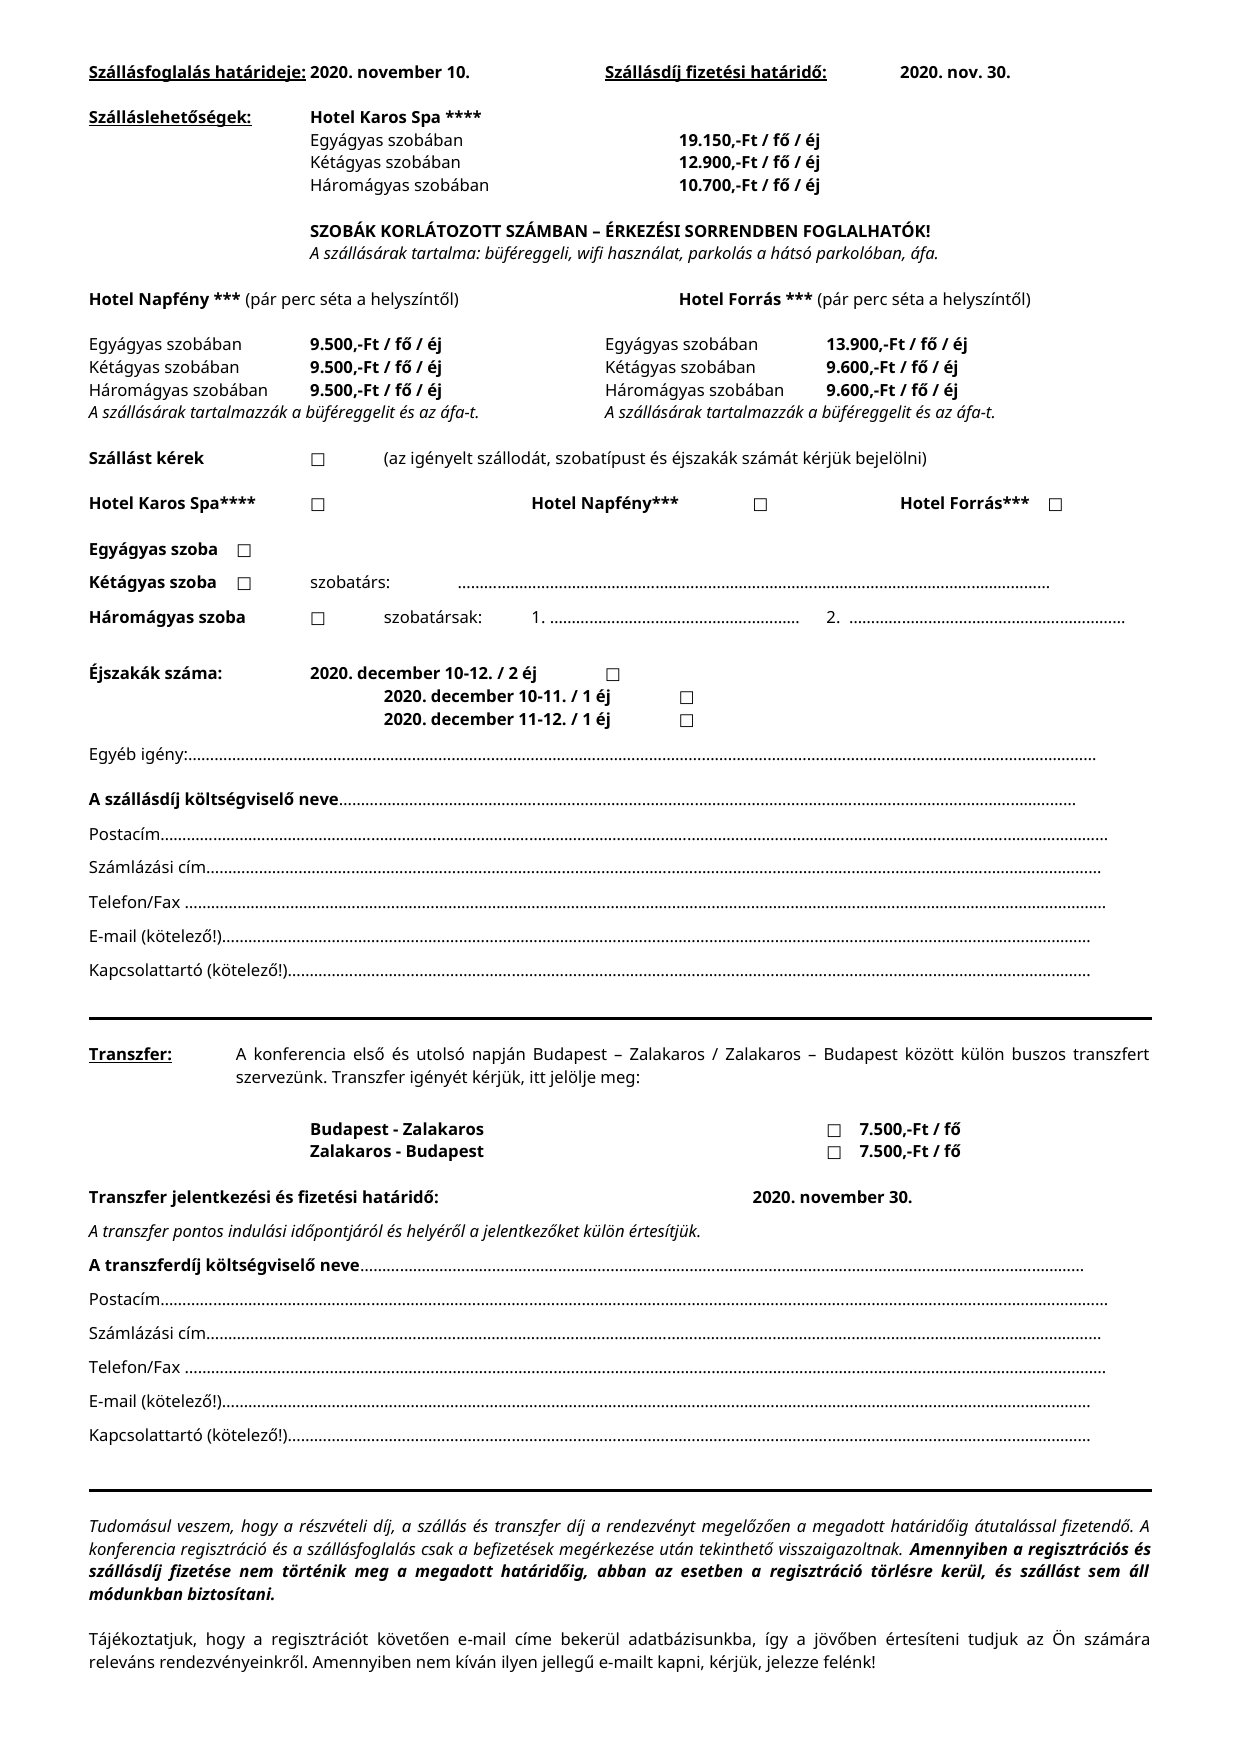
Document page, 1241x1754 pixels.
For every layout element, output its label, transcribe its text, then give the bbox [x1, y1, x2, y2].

text Háromágyas szoba □ szobatársak: 1. ………………………………………………… 2. ……………………………………………………… [89, 605, 1152, 628]
text Zalakaros - Budapest □ 7.500,-Ft / fő [89, 1140, 1152, 1163]
text A transzfer pontos indulási időpontjáról és helyéről a jelentkezőket külön értesítjük. [89, 1219, 1152, 1242]
text Tudomásul veszem, hogy a részvételi díj, a szállás és transzfer díj a rendezvényt megelőzően a megadott határidőig átutalással fizetendő. A konferencia regisztráció és a szállásfoglalás csak a befizetések megérkezése után tekinthető visszaigazoltnak. Amennyiben a regisztrációs és szállásdíj fizetése nem történik meg a megadott határidőig, abban az esetben a regisztráció törlésre kerül, és szállást sem áll módunkban biztosítani. [89, 1514, 1152, 1605]
text Kétágyas szoba □ szobatárs: ……………………………………………………………………………………………………………………… [89, 571, 1152, 594]
text Szálláslehetőségek: Hotel Karos Spa **** [89, 106, 1152, 128]
text Kétágyas szobában 9.500,-Ft / fő / éj Kétágyas szobában 9.600,-Ft / fő / éj [89, 355, 1152, 378]
text E-mail (kötelező!)……………………………………………………………………………………………………………………………………………………………………………… [89, 1390, 1152, 1412]
text Kétágyas szobában 12.900,-Ft / fő / éj [89, 151, 1152, 174]
text Szállást kérek □ (az igényelt szállodát, szobatípust és éjszakák számát kérjük bejelölni) [89, 446, 1152, 469]
text Éjszakák száma: 2020. december 10-12. / 2 éj □ [89, 662, 1152, 685]
text Számlázási cím…………………………………………………………………………………………………………………………………………………………………………………… [89, 1322, 1152, 1344]
text Háromágyas szobában 9.500,-Ft / fő / éj Háromágyas szobában 9.600,-Ft / fő / éj [89, 378, 1152, 401]
text Hotel Karos Spa**** □ Hotel Napfény*** □ Hotel Forrás*** □ [89, 492, 1152, 514]
text Háromágyas szobában 10.700,-Ft / fő / éj [89, 174, 1152, 196]
text Egyéb igény:……………………………………………………………………………………………………………………………………………………………………………………… [89, 743, 1152, 765]
text Szállásfoglalás határideje: 2020. november 10. Szállásdíj fizetési határidő: 2020. nov. 30. [89, 60, 1152, 83]
text A szállásdíj költségviselő neve…………………………………………………………………………………………………………………………………………………… [89, 788, 1152, 811]
text Transzfer jelentkezési és fizetési határidő: 2020. november 30. [89, 1185, 1152, 1208]
text Számlázási cím…………………………………………………………………………………………………………………………………………………………………………………… [89, 856, 1152, 879]
text E-mail (kötelező!)……………………………………………………………………………………………………………………………………………………………………………… [89, 924, 1152, 947]
text Kapcsolattartó (kötelező!)………………………………………………………………………………………………………………………………………………………………… [89, 958, 1152, 981]
text A transzferdíj költségviselő neve………………………………………………………………………………………………………………………………………………… [89, 1253, 1152, 1276]
text Hotel Napfény *** (pár perc séta a helyszíntől) Hotel Forrás *** (pár perc séta a helyszíntől) [89, 287, 1152, 310]
text Postacím……………………………………………………………………………………………………………………………………………………………………………………………… [89, 822, 1152, 845]
text Kapcsolattartó (kötelező!)………………………………………………………………………………………………………………………………………………………………… [89, 1424, 1152, 1446]
text Egyágyas szobában 19.150,-Ft / fő / éj [89, 128, 1152, 151]
text A szállásárak tartalmazzák a büféreggelit és az áfa-t. A szállásárak tartalmazzák a büféreggelit és az áfa-t. [89, 401, 1152, 423]
text Telefon/Fax ………………………………………………………………………………………………………………………………………………………………………………………… [89, 890, 1152, 913]
text Budapest - Zalakaros □ 7.500,-Ft / fő [89, 1117, 1152, 1140]
text Egyágyas szoba □ [89, 537, 1152, 560]
text Postacím……………………………………………………………………………………………………………………………………………………………………………………………… [89, 1287, 1152, 1310]
text Telefon/Fax ………………………………………………………………………………………………………………………………………………………………………………………… [89, 1356, 1152, 1378]
text Transzfer: A konferencia első és utolsó napján Budapest – Zalakaros / Zalakaros – Budapest között külön buszos transzfert szervezünk. Transzfer igényét kérjük, itt jelölje meg: [89, 1043, 1152, 1088]
text A szállásárak tartalma: büféreggeli, wifi használat, parkolás a hátsó parkolóban, áfa. [236, 242, 1152, 264]
text SZOBÁK KORLÁTOZOTT SZÁMBAN – ÉRKEZÉSI SORRENDBEN FOGLALHATÓK! [236, 219, 1152, 242]
text Egyágyas szobában 9.500,-Ft / fő / éj Egyágyas szobában 13.900,-Ft / fő / éj [89, 333, 1152, 355]
text 2020. december 11-12. / 1 éj □ [89, 707, 1152, 730]
text 2020. december 10-11. / 1 éj □ [89, 685, 1152, 707]
text Tájékoztatjuk, hogy a regisztrációt követően e-mail címe bekerül adatbázisunkba, így a jövőben értesíteni tudjuk az Ön számára releváns rendezvényeinkről. Amennyiben nem kíván ilyen jellegű e-mailt kapni, kérjük, jelezze felénk! [89, 1628, 1152, 1673]
